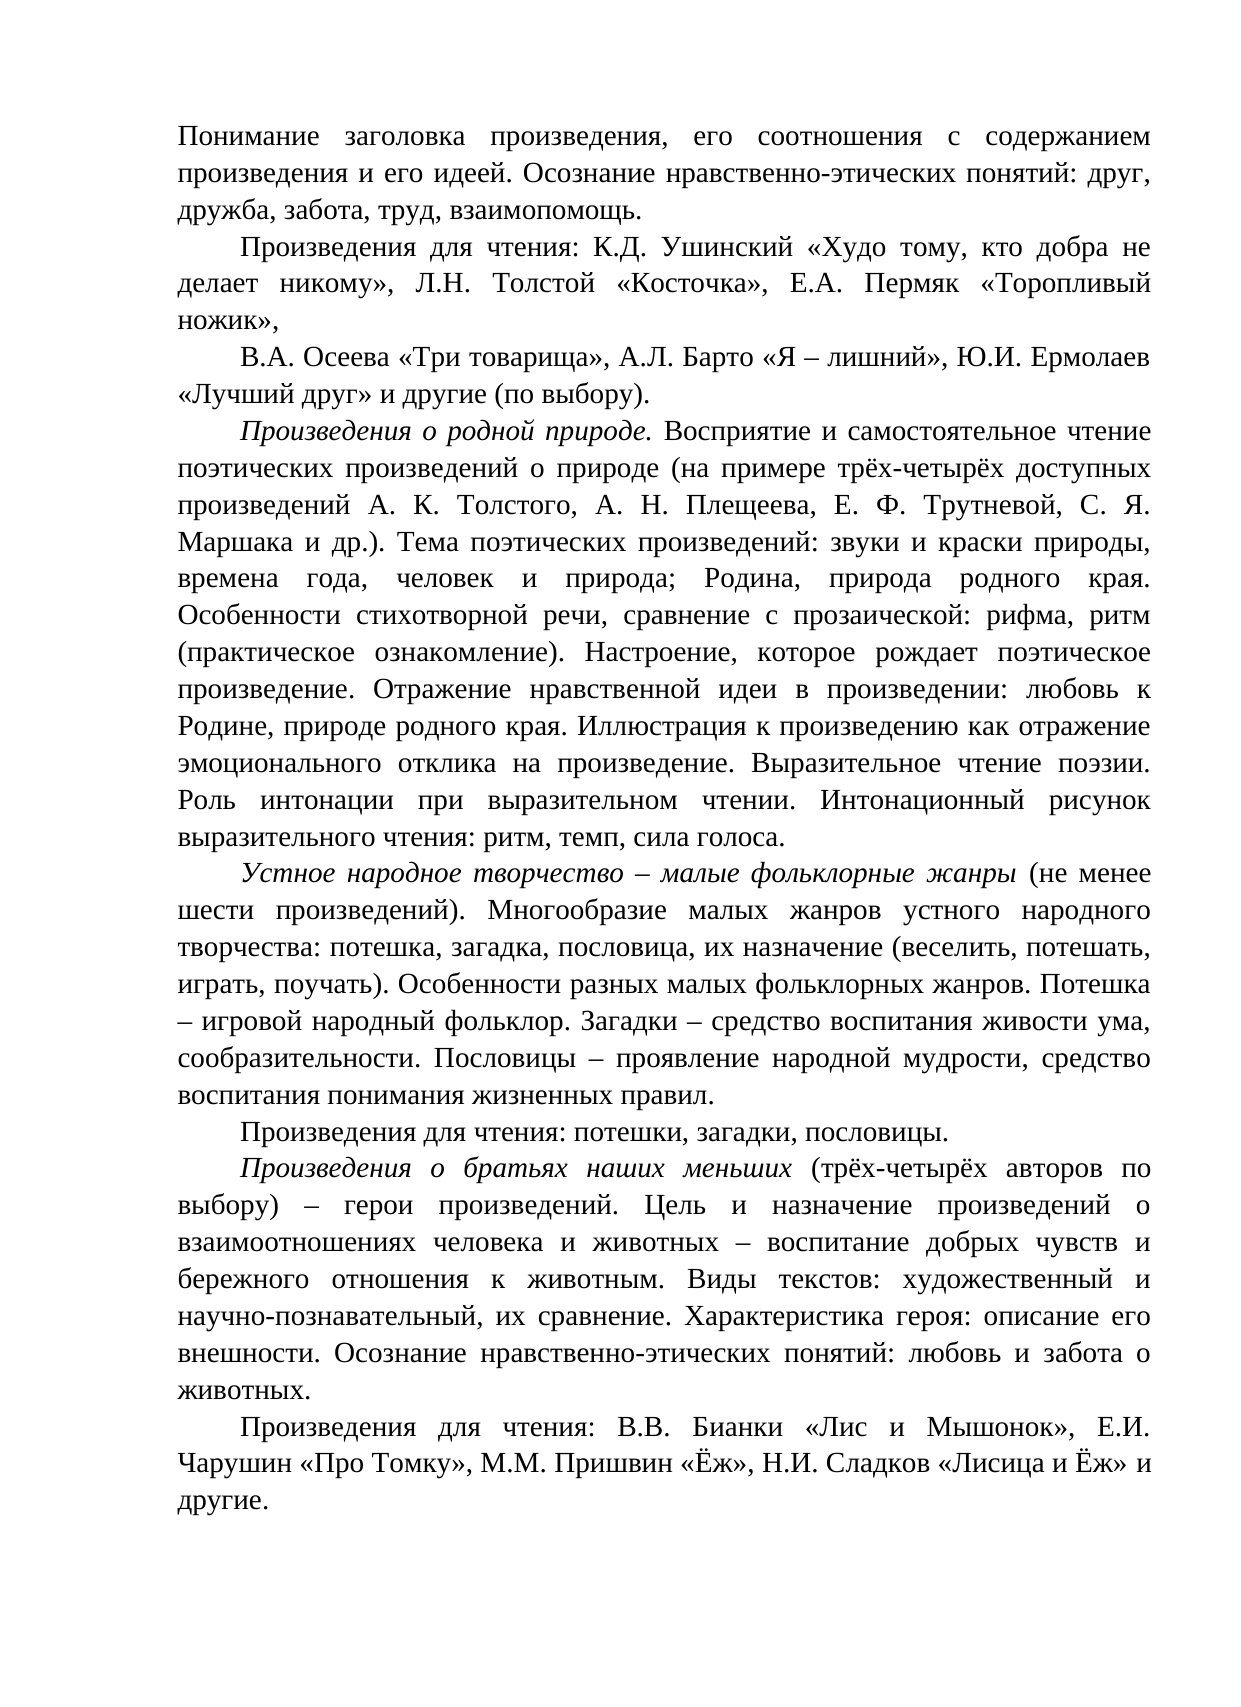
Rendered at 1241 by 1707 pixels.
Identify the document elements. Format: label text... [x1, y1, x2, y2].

text Устное народное творчество – малые фольклорные жанры (не менее шести произведений). Многообразие малых жанров устного народного творчества: потешка, загадка, пословица, их назначение (веселить, потешать, играть, поучать). Особенности разных малых фольклорных жанров. Потешка – игровой народный фольклор. Загадки – средство воспитания живости ума, сообразительности. Пословицы – проявление народной мудрости, средство воспитания понимания жизненных правил. [177, 856, 1152, 1110]
text Произведения для чтения: К.Д. Ушинский «Худо тому, кто добра не делает никому», Л.Н. Толстой «Косточка», Е.А. Пермяк «Торопливый ножик», [177, 229, 1152, 336]
text Произведения для чтения: В.В. Бианки «Лис и Мышонок», Е.И. Чарушин «Про Томку», М.М. Пришвин «Ёж», Н.И. Сладков «Лисица и Ёж» ‌и другие.‌ [177, 1409, 1152, 1516]
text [177, 118, 1152, 225]
text Произведения о родной природе. Восприятие и самостоятельное чтение поэтических произведений о природе (на примере трёх-четырёх доступных произведений А. К. Толстого, А. Н. Плещеева, Е. Ф. Трутневой, С. Я. Маршака и др.). Тема поэтических произведений: звуки и краски природы, времена года, человек и природа; Родина, природа родного края. Особенности стихотворной речи, сравнение с прозаической: рифма, ритм (практическое ознакомление). Настроение, которое рождает поэтическое произведение. Отражение нравственной идеи в произведении: любовь к Родине, природе родного края. Иллюстрация к произведению как отражение эмоционального отклика на произведение. Выразительное чтение поэзии. Роль интонации при выразительном чтении. Интонационный рисунок выразительного чтения: ритм, темп, сила голоса. [177, 413, 1152, 852]
text В.А. Осеева «Три товарища», А.Л. Барто «Я – лишний», Ю.И. Ермолаев «Лучший друг» ‌и другие (по выбору).‌ [177, 339, 1152, 410]
text Произведения для чтения: потешки, загадки, пословицы. [177, 1114, 1152, 1147]
text Произведения о братьях наших меньших (трёх-четырёх авторов по выбору) – герои произведений. Цель и назначение произведений о взаимоотношениях человека и животных – воспитание добрых чувств и бережного отношения к животным. Виды текстов: художественный и научно-познавательный, их сравнение. Характеристика героя: описание его внешности. Осознание нравственно-этических понятий: любовь и забота о животных. [177, 1151, 1152, 1405]
